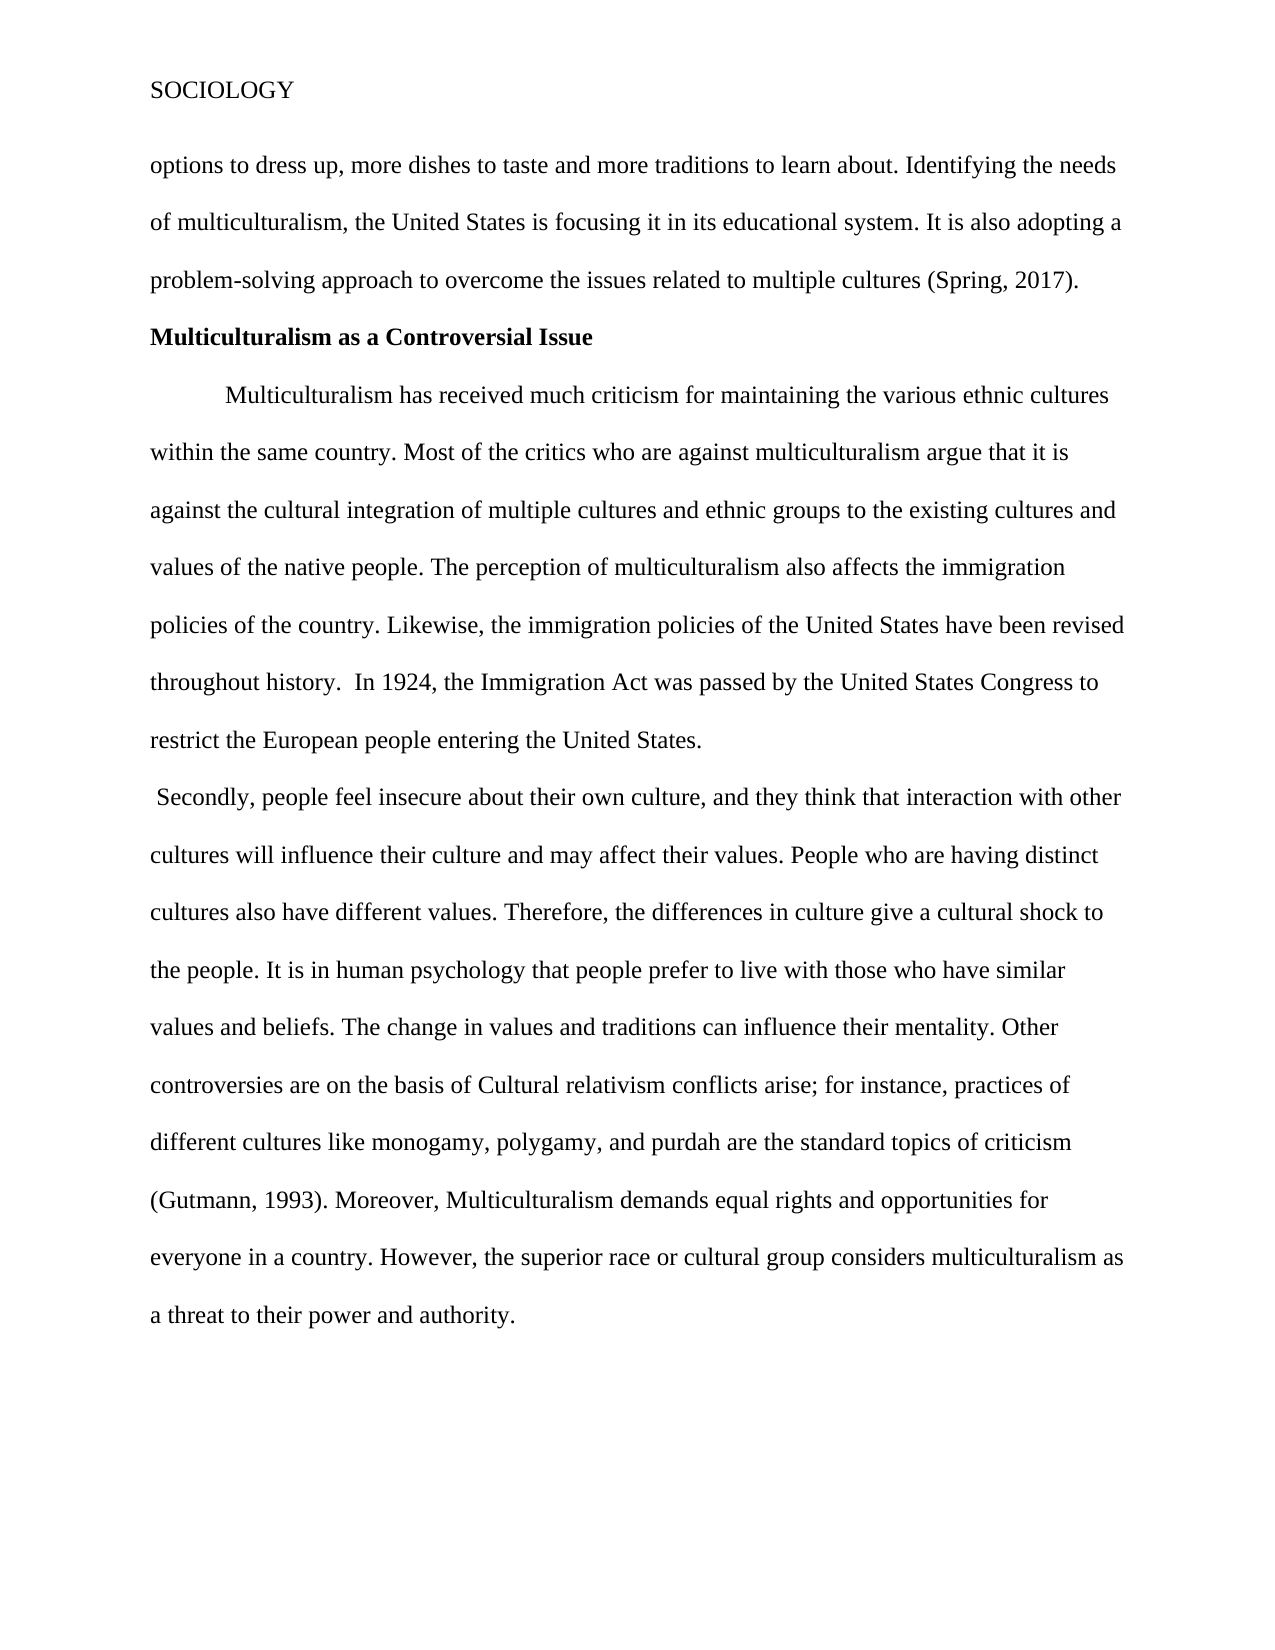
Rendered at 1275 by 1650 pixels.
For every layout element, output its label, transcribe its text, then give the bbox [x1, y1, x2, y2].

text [150, 150, 1125, 294]
text Multiculturalism as a Controversial Issue [150, 322, 1125, 351]
text Multiculturalism has received much criticism for maintaining the various ethnic cultures within the same country. Most of the critics who are against multiculturalism argue that it is against the cultural integration of multiple cultures and ethnic groups to the existing cultures and values of the native people. The perception of multiculturalism also affects the immigration policies of the country. Likewise, the immigration policies of the United States have been revised throughout history. In 1924, the Immigration Act was passed by the United States Congress to restrict the European people entering the United States. [150, 380, 1125, 754]
text Secondly, people feel insecure about their own culture, and they think that interaction with other cultures will influence their culture and may affect their values. People who are having distinct cultures also have different values. Therefore, the differences in culture give a cultural shock to the people. It is in human psychology that people prefer to live with those who have similar values and beliefs. The change in values and traditions can influence their mentality. Other controversies are on the basis of Cultural relativism conflicts arise; for instance, practices of different cultures like monogamy, polygamy, and purdah are the standard topics of criticism (Gutmann, 1993). Moreover, Multiculturalism demands equal rights and opportunities for everyone in a country. However, the superior race or cultural group considers multiculturalism as a threat to their power and authority. [150, 782, 1125, 1329]
